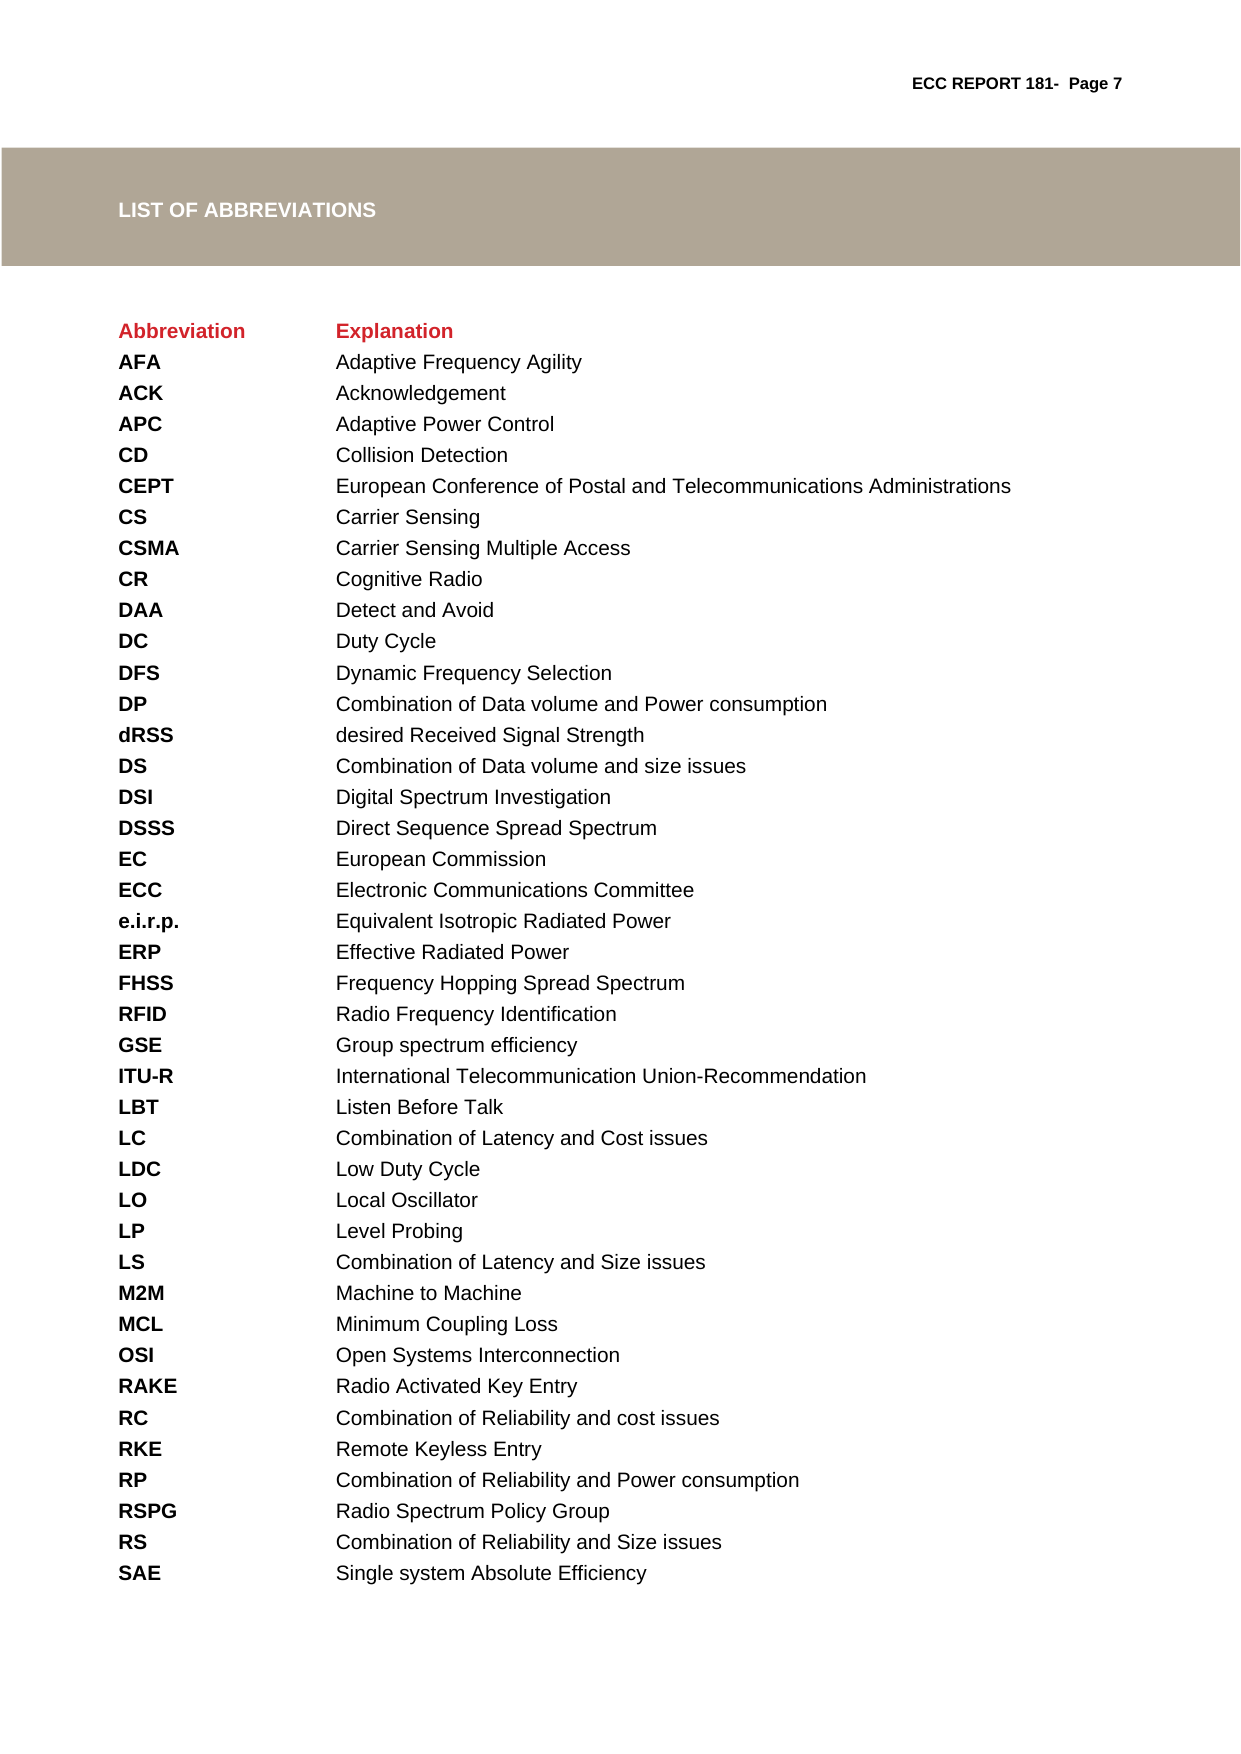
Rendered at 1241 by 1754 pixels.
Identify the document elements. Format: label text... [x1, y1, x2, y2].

table_cell Combination of Latency and Cost issues [324, 1125, 1133, 1156]
table_cell Remote Keyless Entry [324, 1435, 1133, 1466]
table_cell Listen Before Talk [324, 1094, 1133, 1125]
table_cell RS [107, 1528, 324, 1559]
table_cell Combination of Reliability and Size issues [324, 1528, 1133, 1559]
table_cell Level Probing [324, 1218, 1133, 1249]
table_cell AFA [107, 349, 324, 380]
table_cell Combination of Data volume and Power consumption [324, 690, 1133, 721]
table_cell DC [107, 628, 324, 659]
table_cell Machine to Machine [324, 1280, 1133, 1311]
table_cell Acknowledgement [324, 380, 1133, 411]
table_cell Minimum Coupling Loss [324, 1311, 1133, 1342]
table_cell SAE [107, 1559, 324, 1590]
table_cell APC [107, 411, 324, 442]
table_cell European Conference of Postal and Telecommunications Administrations [324, 473, 1133, 504]
table_cell CS [107, 504, 324, 535]
table_cell Single system Absolute Efficiency [324, 1559, 1133, 1590]
table_cell Combination of Latency and Size issues [324, 1249, 1133, 1280]
table_cell CSMA [107, 535, 324, 566]
table_cell Local Oscillator [324, 1187, 1133, 1218]
table_cell RSPG [107, 1497, 324, 1528]
table_cell e.i.r.p. [107, 908, 324, 938]
table_cell Adaptive Frequency Agility [324, 349, 1133, 380]
table_cell EC [107, 845, 324, 876]
table_cell ITU-R [107, 1063, 324, 1094]
table_cell LS [107, 1249, 324, 1280]
table_cell OSI [107, 1342, 324, 1373]
table_cell LC [107, 1125, 324, 1156]
table_cell Open Systems Interconnection [324, 1342, 1133, 1373]
table_cell Adaptive Power Control [324, 411, 1133, 442]
table_cell International Telecommunication Union-Recommendation [324, 1063, 1133, 1094]
table_cell FHSS [107, 970, 324, 1001]
table_cell Group spectrum efficiency [324, 1032, 1133, 1063]
table_cell LDC [107, 1156, 324, 1187]
table_cell LP [107, 1218, 324, 1249]
table_cell Radio Activated Key Entry [324, 1373, 1133, 1404]
table_cell LO [107, 1187, 324, 1218]
table_cell DSI [107, 783, 324, 814]
table_cell CD [107, 442, 324, 473]
table_cell Electronic Communications Committee [324, 876, 1133, 907]
table_cell Detect and Avoid [324, 597, 1133, 628]
table_cell DFS [107, 659, 324, 690]
table_cell Effective Radiated Power [324, 939, 1133, 969]
table_cell RKE [107, 1435, 324, 1466]
table_cell Equivalent Isotropic Radiated Power [324, 908, 1133, 938]
table_cell RC [107, 1404, 324, 1435]
table_cell GSE [107, 1032, 324, 1063]
table_cell CR [107, 566, 324, 597]
table_cell Carrier Sensing Multiple Access [324, 535, 1133, 566]
table_cell LBT [107, 1094, 324, 1125]
table_cell Combination of Data volume and size issues [324, 752, 1133, 783]
table_cell RAKE [107, 1373, 324, 1404]
table_cell dRSS [107, 721, 324, 752]
table_cell Carrier Sensing [324, 504, 1133, 535]
table_header Explanation [324, 318, 1133, 349]
table_cell European Commission [324, 845, 1133, 876]
table_cell RP [107, 1466, 324, 1497]
table_cell ACK [107, 380, 324, 411]
table_cell Frequency Hopping Spread Spectrum [324, 970, 1133, 1001]
table_cell Low Duty Cycle [324, 1156, 1133, 1187]
table_cell DP [107, 690, 324, 721]
table_cell MCL [107, 1311, 324, 1342]
table_header Abbreviation [107, 318, 324, 349]
table_cell Radio Spectrum Policy Group [324, 1497, 1133, 1528]
table_cell ECC [107, 876, 324, 907]
table_cell Duty Cycle [324, 628, 1133, 659]
table_cell Combination of Reliability and Power consumption [324, 1466, 1133, 1497]
text LIST OF ABBREVIATIONS [118, 198, 1122, 222]
table_cell RFID [107, 1001, 324, 1032]
table_cell M2M [107, 1280, 324, 1311]
table_cell DAA [107, 597, 324, 628]
table_cell desired Received Signal Strength [324, 721, 1133, 752]
table_cell CEPT [107, 473, 324, 504]
table_cell DSSS [107, 814, 324, 845]
table_cell ERP [107, 939, 324, 969]
table_cell Radio Frequency Identification [324, 1001, 1133, 1032]
table_cell Dynamic Frequency Selection [324, 659, 1133, 690]
table_cell Collision Detection [324, 442, 1133, 473]
table_cell Digital Spectrum Investigation [324, 783, 1133, 814]
table_cell Direct Sequence Spread Spectrum [324, 814, 1133, 845]
table_cell Combination of Reliability and cost issues [324, 1404, 1133, 1435]
table_cell Cognitive Radio [324, 566, 1133, 597]
table_cell DS [107, 752, 324, 783]
